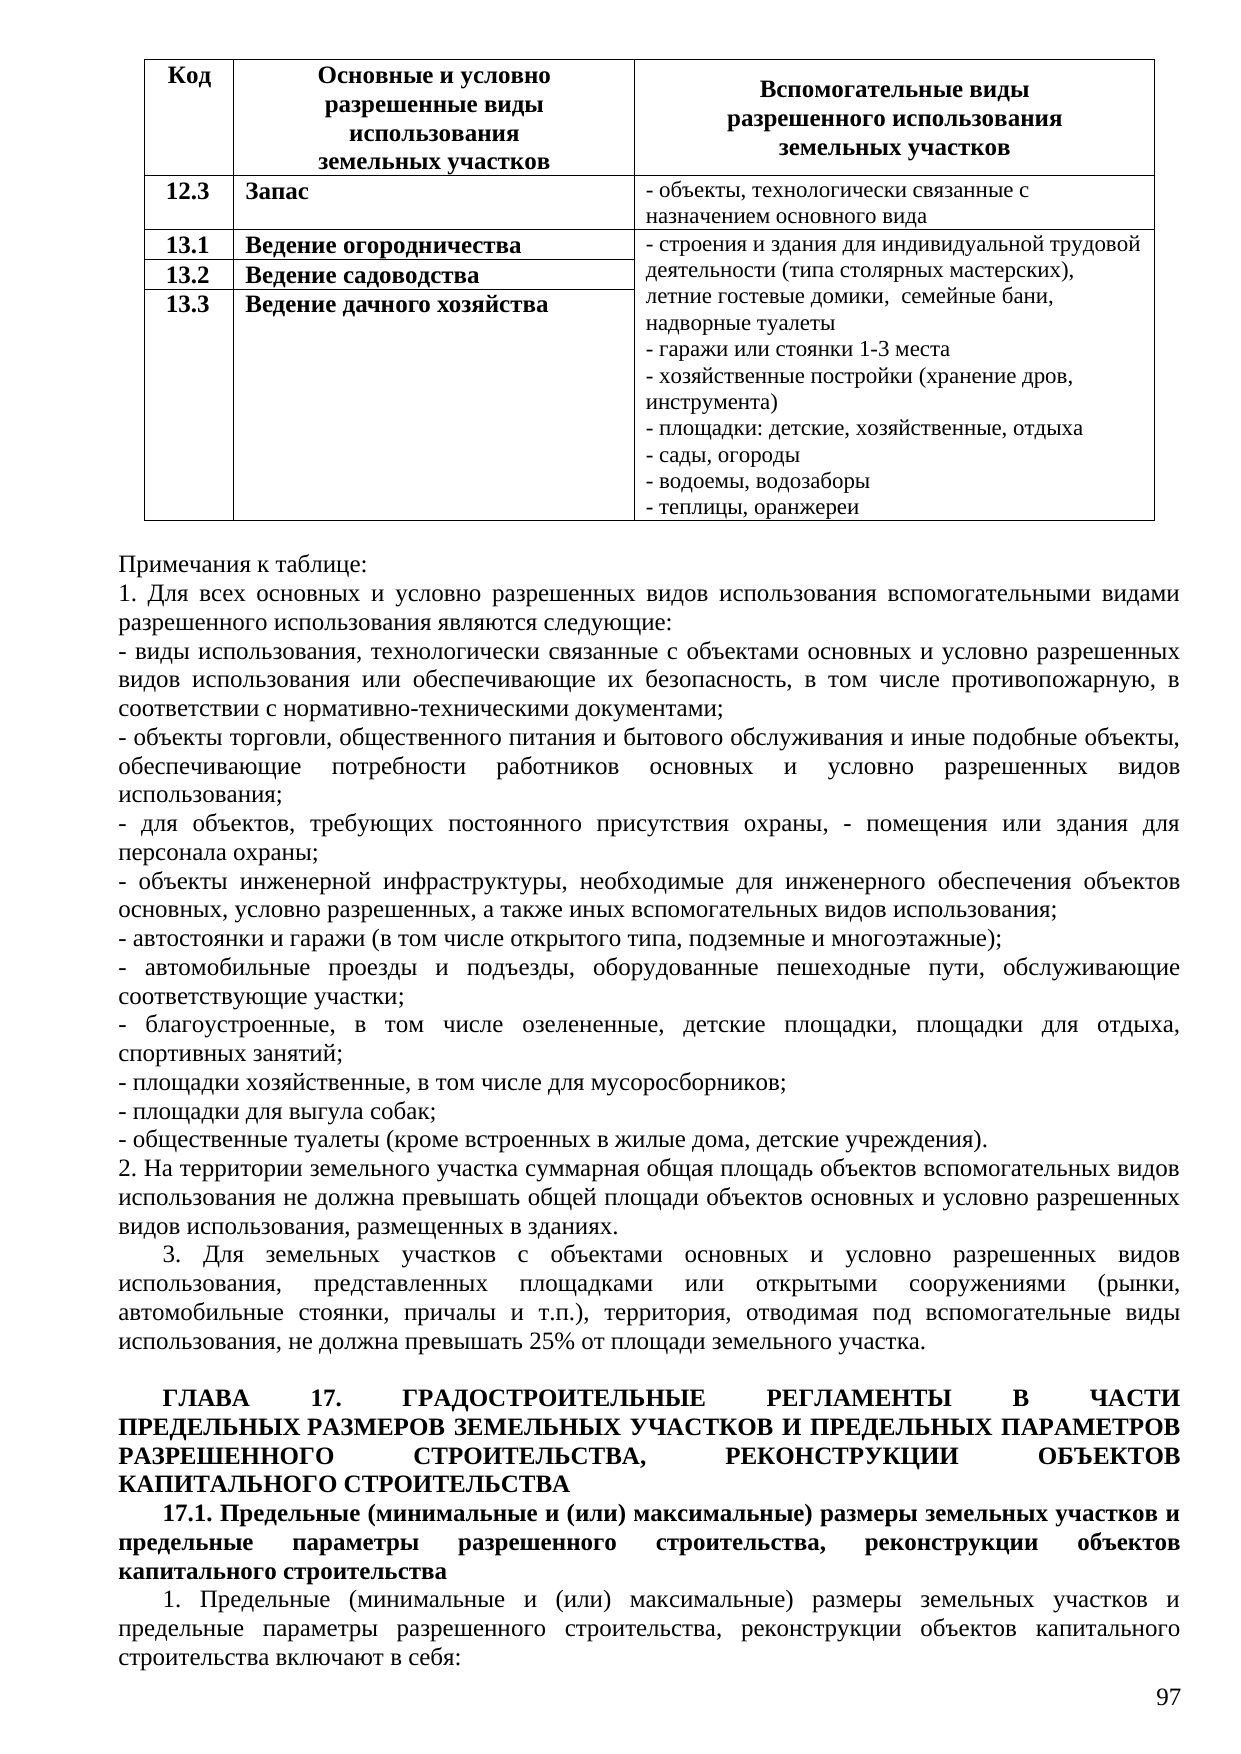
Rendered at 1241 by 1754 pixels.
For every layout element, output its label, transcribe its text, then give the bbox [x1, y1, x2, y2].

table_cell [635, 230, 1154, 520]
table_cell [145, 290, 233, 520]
text - благоустроенные, в том числе озелененные, детские площадки, площадки для отдыха, спортивных занятий; [118, 1009, 1181, 1067]
text - объекты торговли, общественного питания и бытового обслуживания и иные подобные объекты, обеспечивающие потребности работников основных и условно разрешенных видов использования; [118, 722, 1181, 808]
text 2. На территории земельного участка суммарная общая площадь объектов вспомогательных видов использования не должна превышать общей площади объектов основных и условно разрешенных видов использования, размещенных в зданиях. [118, 1153, 1181, 1239]
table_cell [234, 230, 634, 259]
text - для объектов, требующих постоянного присутствия охраны, - помещения или здания для персонала охраны; [118, 808, 1181, 866]
text - объекты инженерной инфраструктуры, необходимые для инженерного обеспечения объектов основных, условно разрешенных, а также иных вспомогательных видов использования; [118, 866, 1181, 923]
text - площадки хозяйственные, в том числе для мусоросборников; [118, 1067, 1181, 1096]
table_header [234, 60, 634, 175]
text Примечания к таблице: [118, 549, 1181, 578]
text 3. Для земельных участков с объектами основных и условно разрешенных видов использования, представленных площадками или открытыми сооружениями (рынки, автомобильные стоянки, причалы и т.п.), территория, отводимая под вспомогательные виды использования, не должна превышать 25% от площади земельного участка. [118, 1239, 1181, 1354]
subtitle глава 17. Градостроительные регламенты в части предельных размеров земельных участков и предельных параметров разрешенного строительства, реконструкции объектов капитального строительства [118, 1383, 1181, 1498]
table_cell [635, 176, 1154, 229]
text - автомобильные проезды и подъезды, оборудованные пешеходные пути, обслуживающие соответствующие участки; [118, 952, 1181, 1009]
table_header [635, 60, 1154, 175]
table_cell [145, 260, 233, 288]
text - площадки для выгула собак; [118, 1096, 1181, 1124]
text - общественные туалеты (кроме встроенных в жилые дома, детские учреждения). [118, 1124, 1181, 1153]
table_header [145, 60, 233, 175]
text 1. Для всех основных и условно разрешенных видов использования вспомогательными видами разрешенного использования являются следующие: [118, 578, 1181, 636]
text 17.1. Предельные (минимальные и (или) максимальные) размеры земельных участков и предельные параметры разрешенного строительства, реконструкции объектов капитального строительства [118, 1498, 1181, 1584]
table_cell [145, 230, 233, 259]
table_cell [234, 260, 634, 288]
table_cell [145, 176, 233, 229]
text 1. Предельные (минимальные и (или) максимальные) размеры земельных участков и предельные параметры разрешенного строительства, реконструкции объектов капитального строительства включают в себя: [118, 1584, 1181, 1671]
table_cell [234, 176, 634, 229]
text - виды использования, технологически связанные с объектами основных и условно разрешенных видов использования или обеспечивающие их безопасность, в том числе противопожарную, в соответствии с нормативно-техническими документами; [118, 636, 1181, 722]
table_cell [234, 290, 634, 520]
text - автостоянки и гаражи (в том числе открытого типа, подземные и многоэтажные); [118, 923, 1181, 952]
